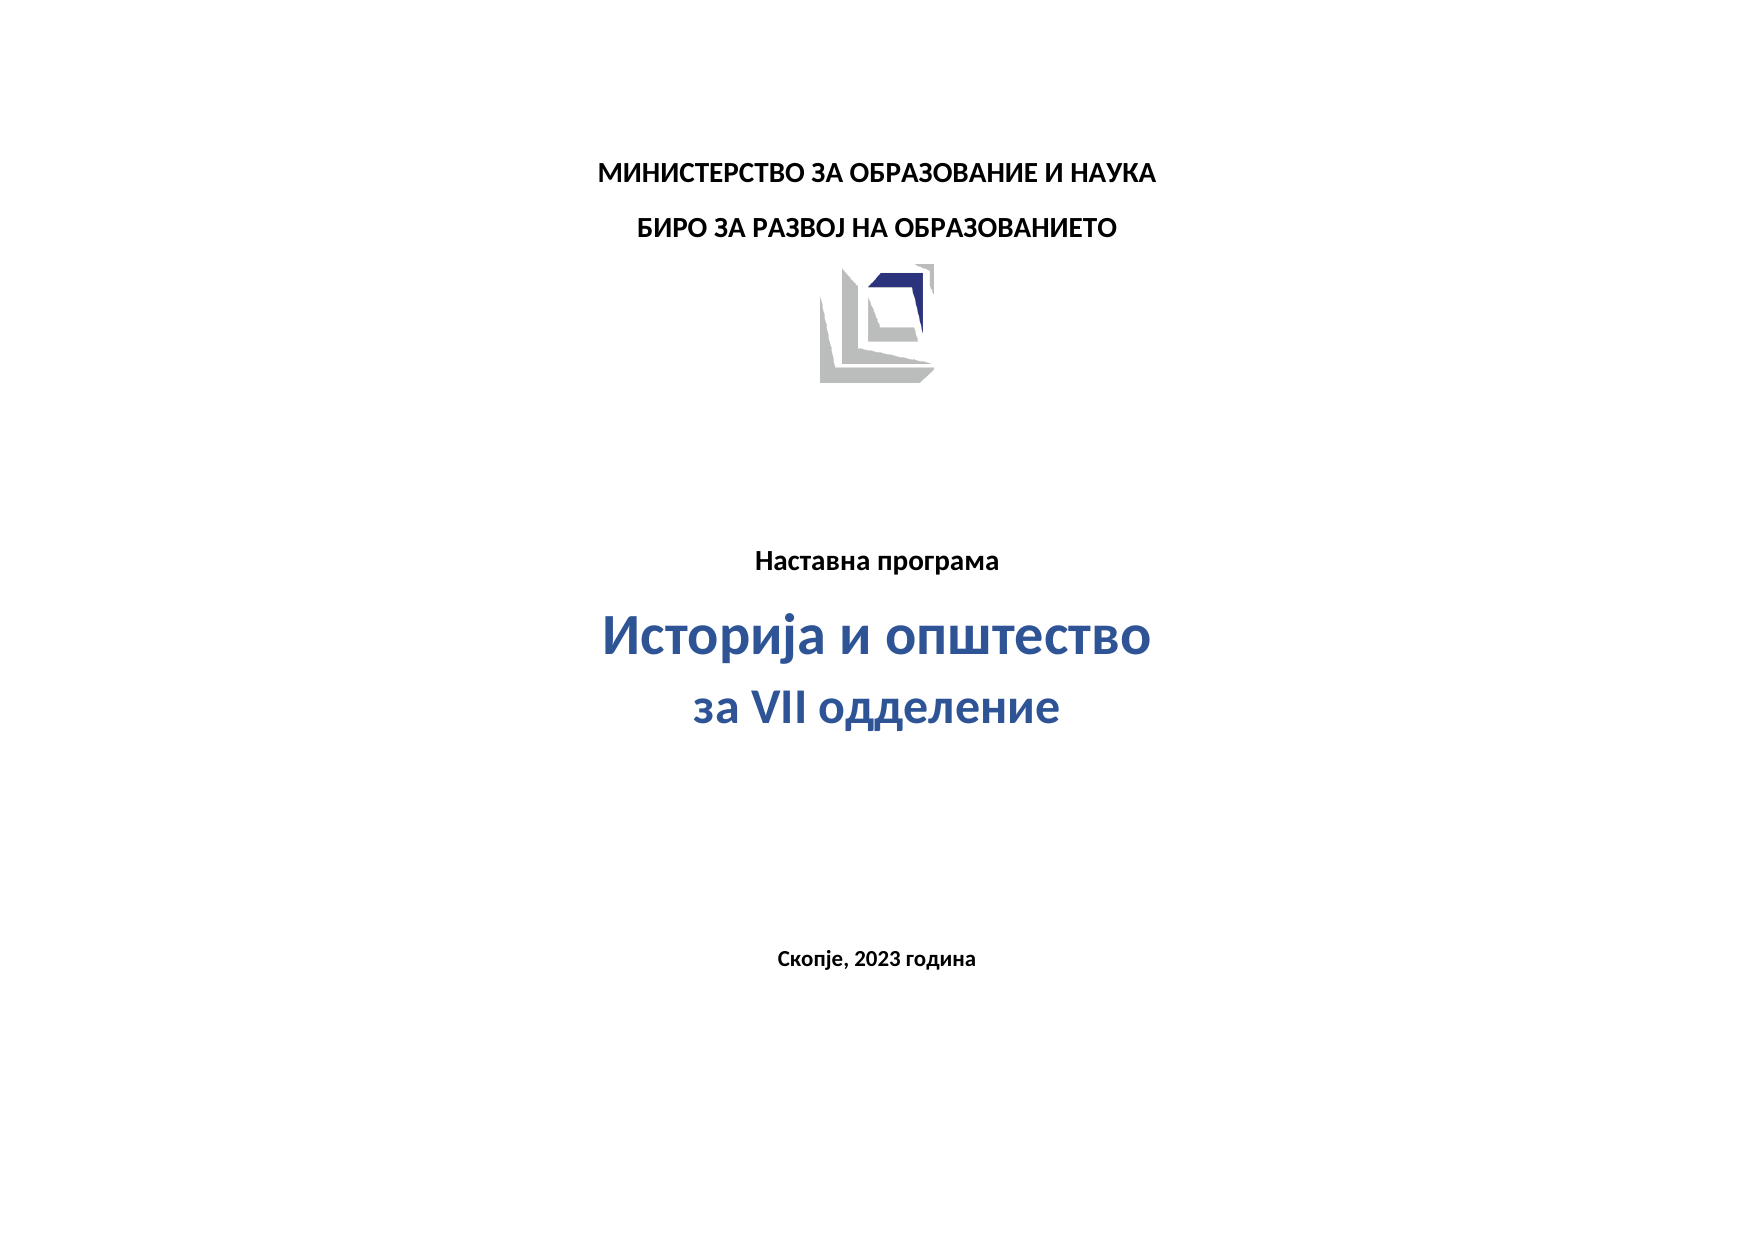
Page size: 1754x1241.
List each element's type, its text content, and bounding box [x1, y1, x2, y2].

text Историја и општество [150, 598, 1604, 669]
text Наставна програма [150, 542, 1604, 578]
text БИРО ЗА РАЗВОЈ НА ОБРАЗОВАНИЕТО [150, 209, 1604, 245]
text Скопје, 2023 година [150, 944, 1604, 972]
text МИНИСТЕРСТВО ЗА ОБРАЗОВАНИЕ И НАУКА [150, 154, 1604, 190]
text за VII одделение [150, 674, 1604, 736]
picture [820, 264, 934, 383]
